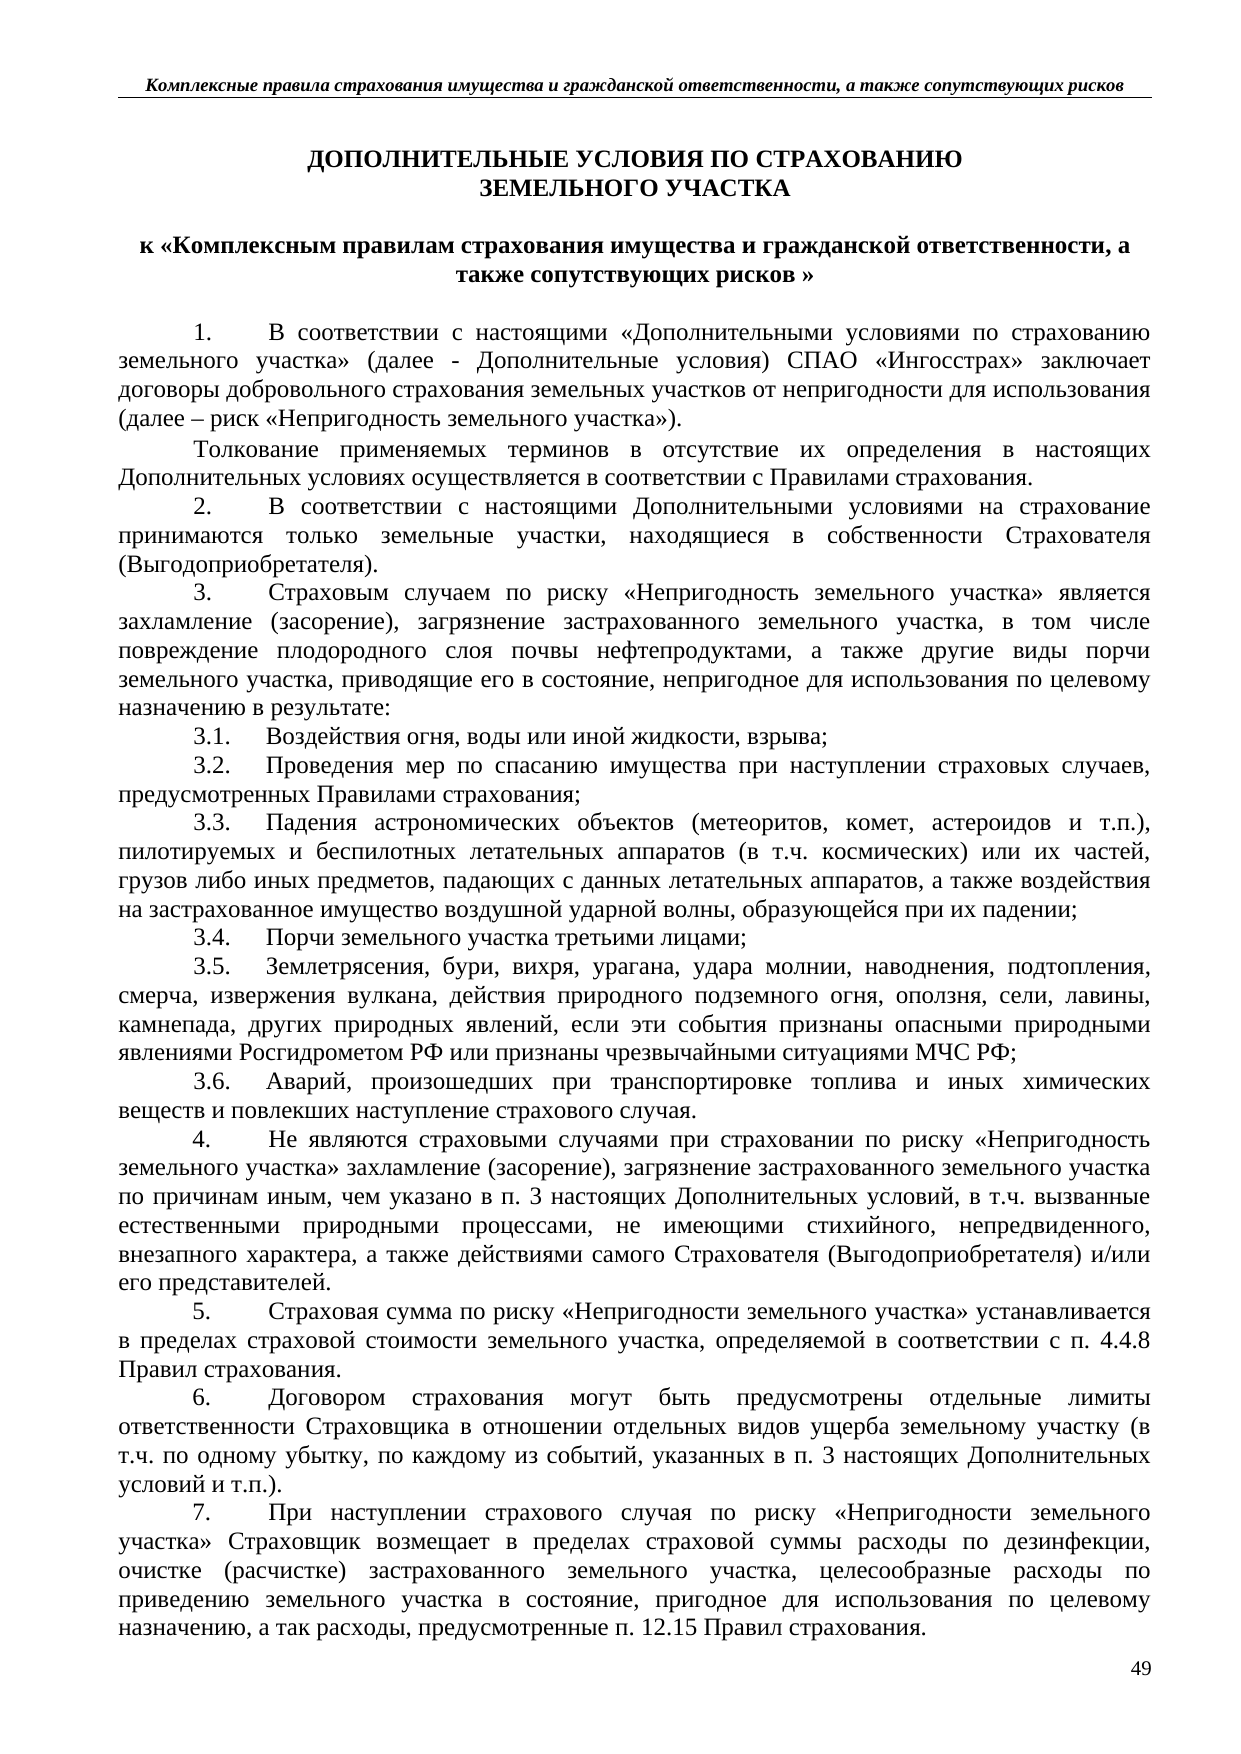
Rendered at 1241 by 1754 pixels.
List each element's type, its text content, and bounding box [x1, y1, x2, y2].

list Страховая сумма по риску «Непригодности земельного участка» устанавливается в пределах страховой стоимости земельного участка, определяемой в соответствии с п. 4.4.8 Правил страхования. [118, 1296, 1152, 1382]
list В соответствии с настоящими «Дополнительными условиями по страхованию земельного участка» (далее - Дополнительные условия) СПАО «Ингосстрах» заключает договоры добровольного страхования земельных участков от непригодности для использования (далее – риск «Непригодность земельного участка»). [118, 317, 1152, 432]
text Толкование применяемых терминов в отсутствие их определения в настоящих Дополнительных условиях осуществляется в соответствии с Правилами страхования. [118, 434, 1152, 491]
list Падения астрономических объектов (метеоритов, комет, астероидов и т.п.), пилотируемых и беспилотных летательных аппаратов (в т.ч. космических) или их частей, грузов либо иных предметов, падающих с данных летательных аппаратов, а также воздействия на застрахованное имущество воздушной ударной волны, образующейся при их падении; [118, 807, 1152, 922]
list Аварий, произошедших при транспортировке топлива и иных химических веществ и повлекших наступление страхового случая. [118, 1066, 1152, 1124]
title ЗЕМЕЛЬНОГО УЧАСТКА [118, 173, 1152, 202]
list Воздействия огня, воды или иной жидкости, взрыва; [118, 721, 1152, 750]
list Договором страхования могут быть предусмотрены отдельные лимиты ответственности Страховщика в отношении отдельных видов ущерба земельному участку (в т.ч. по одному убытку, по каждому из событий, указанных в п. 3 настоящих Дополнительных условий и т.п.). [118, 1382, 1152, 1497]
list Страховым случаем по риску «Непригодность земельного участка» является захламление (засорение), загрязнение застрахованного земельного участка, в том числе повреждение плодородного слоя почвы нефтепродуктами, а также другие виды порчи земельного участка, приводящие его в состояние, непригодное для использования по целевому назначению в результате: [118, 577, 1152, 721]
list Не являются страховыми случаями при страховании по риску «Непригодность земельного участка» захламление (засорение), загрязнение застрахованного земельного участка по причинам иным, чем указано в п. 3 настоящих Дополнительных условий, в т.ч. вызванные естественными природными процессами, не имеющими стихийного, непредвиденного, внезапного характера, а также действиями самого Страхователя (Выгодоприобретателя) и/или его представителей. [118, 1124, 1152, 1296]
list Порчи земельного участка третьими лицами; [118, 922, 1152, 951]
list В соответствии с настоящими Дополнительными условиями на страхование принимаются только земельные участки, находящиеся в собственности Страхователя (Выгодоприобретателя). [118, 491, 1152, 577]
title ДОПОЛНИТЕЛЬНЫЕ УСЛОВИЯ ПО СТРАХОВАНИЮ [118, 144, 1152, 173]
list Землетрясения, бури, вихря, урагана, удара молнии, наводнения, подтопления, смерча, извержения вулкана, действия природного подземного огня, оползня, сели, лавины, камнепада, других природных явлений, если эти события признаны опасными природными явлениями Росгидрометом РФ или признаны чрезвычайными ситуациями МЧС РФ; [118, 951, 1152, 1066]
list Проведения мер по спасанию имущества при наступлении страховых случаев, предусмотренных Правилами страхования; [118, 750, 1152, 807]
list При наступлении страхового случая по риску «Непригодности земельного участка» Страховщик возмещает в пределах страховой суммы расходы по дезинфекции, очистке (расчистке) застрахованного земельного участка, целесообразные расходы по приведению земельного участка в состояние, пригодное для использования по целевому назначению, а так расходы, предусмотренные п. 12.15 Правил страхования. [118, 1497, 1152, 1641]
title к «Комплексным правилам страхования имущества и гражданской ответственности, а также сопутствующих рисков » [118, 230, 1152, 288]
